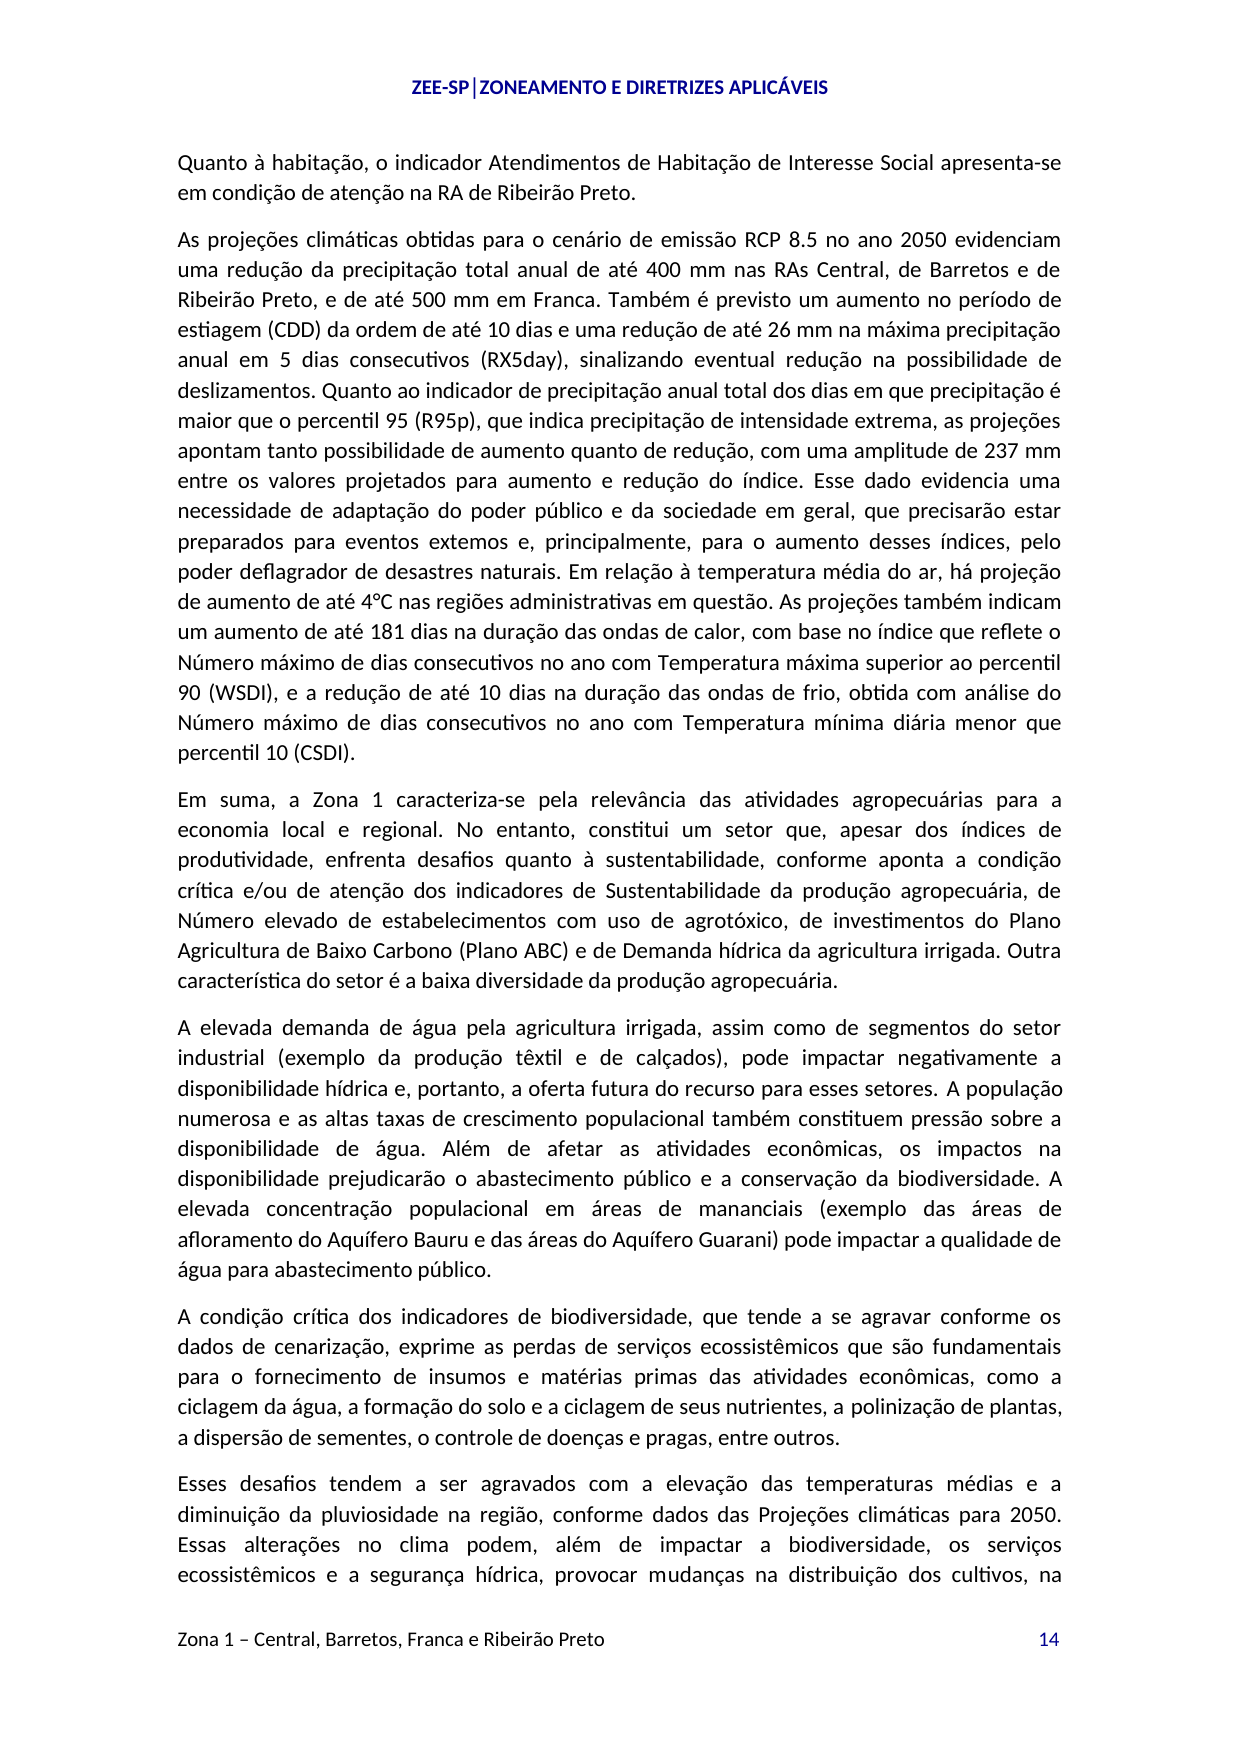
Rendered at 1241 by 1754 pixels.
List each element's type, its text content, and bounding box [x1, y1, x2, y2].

text A elevada demanda de água pela agricultura irrigada, assim como de segmentos do setor industrial (exemplo da produção têxtil e de calçados), pode impactar negativamente a disponibilidade hídrica e, portanto, a oferta futura do recurso para esses setores. A população numerosa e as altas taxas de crescimento populacional também constituem pressão sobre a disponibilidade de água. Além de afetar as atividades econômicas, os impactos na disponibilidade prejudicarão o abastecimento público e a conservação da biodiversidade. A elevada concentração populacional em áreas de mananciais (exemplo das áreas de afloramento do Aquífero Bauru e das áreas do Aquífero Guarani) pode impactar a qualidade de água para abastecimento público. [177, 1013, 1063, 1283]
text As projeções climáticas obtidas para o cenário de emissão RCP 8.5 no ano 2050 evidenciam uma redução da precipitação total anual de até 400 mm nas RAs Central, de Barretos e de Ribeirão Preto, e de até 500 mm em Franca. Também é previsto um aumento no período de estiagem (CDD) da ordem de até 10 dias e uma redução de até 26 mm na máxima precipitação anual em 5 dias consecutivos (RX5day), sinalizando eventual redução na possibilidade de deslizamentos. Quanto ao indicador de precipitação anual total dos dias em que precipitação é maior que o percentil 95 (R95p), que indica precipitação de intensidade extrema, as projeções apontam tanto possibilidade de aumento quanto de redução, com uma amplitude de 237 mm entre os valores projetados para aumento e redução do índice. Esse dado evidencia uma necessidade de adaptação do poder público e da sociedade em geral, que precisarão estar preparados para eventos extemos e, principalmente, para o aumento desses índices, pelo poder deflagrador de desastres naturais. Em relação à temperatura média do ar, há projeção de aumento de até 4°C nas regiões administrativas em questão. As projeções também indicam um aumento de até 181 dias na duração das ondas de calor, com base no índice que reflete o Número máximo de dias consecutivos no ano com Temperatura máxima superior ao percentil 90 (WSDI), e a redução de até 10 dias na duração das ondas de frio, obtida com análise do Número máximo de dias consecutivos no ano com Temperatura mínima diária menor que percentil 10 (CSDI). [177, 225, 1063, 766]
text Quanto à habitação, o indicador Atendimentos de Habitação de Interesse Social apresenta-se em condição de atenção na RA de Ribeirão Preto. [177, 148, 1063, 206]
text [177, 1469, 1063, 1588]
text Em suma, a Zona 1 caracteriza-se pela relevância das atividades agropecuárias para a economia local e regional. No entanto, constitui um setor que, apesar dos índices de produtividade, enfrenta desafios quanto à sustentabilidade, conforme aponta a condição crítica e/ou de atenção dos indicadores de Sustentabilidade da produção agropecuária, de Número elevado de estabelecimentos com uso de agrotóxico, de investimentos do Plano Agricultura de Baixo Carbono (Plano ABC) e de Demanda hídrica da agricultura irrigada. Outra característica do setor é a baixa diversidade da produção agropecuária. [177, 785, 1063, 994]
text A condição crítica dos indicadores de biodiversidade, que tende a se agravar conforme os dados de cenarização, exprime as perdas de serviços ecossistêmicos que são fundamentais para o fornecimento de insumos e matérias primas das atividades econômicas, como a ciclagem da água, a formação do solo e a ciclagem de seus nutrientes, a polinização de plantas, a dispersão de sementes, o controle de doenças e pragas, entre outros. [177, 1302, 1063, 1451]
